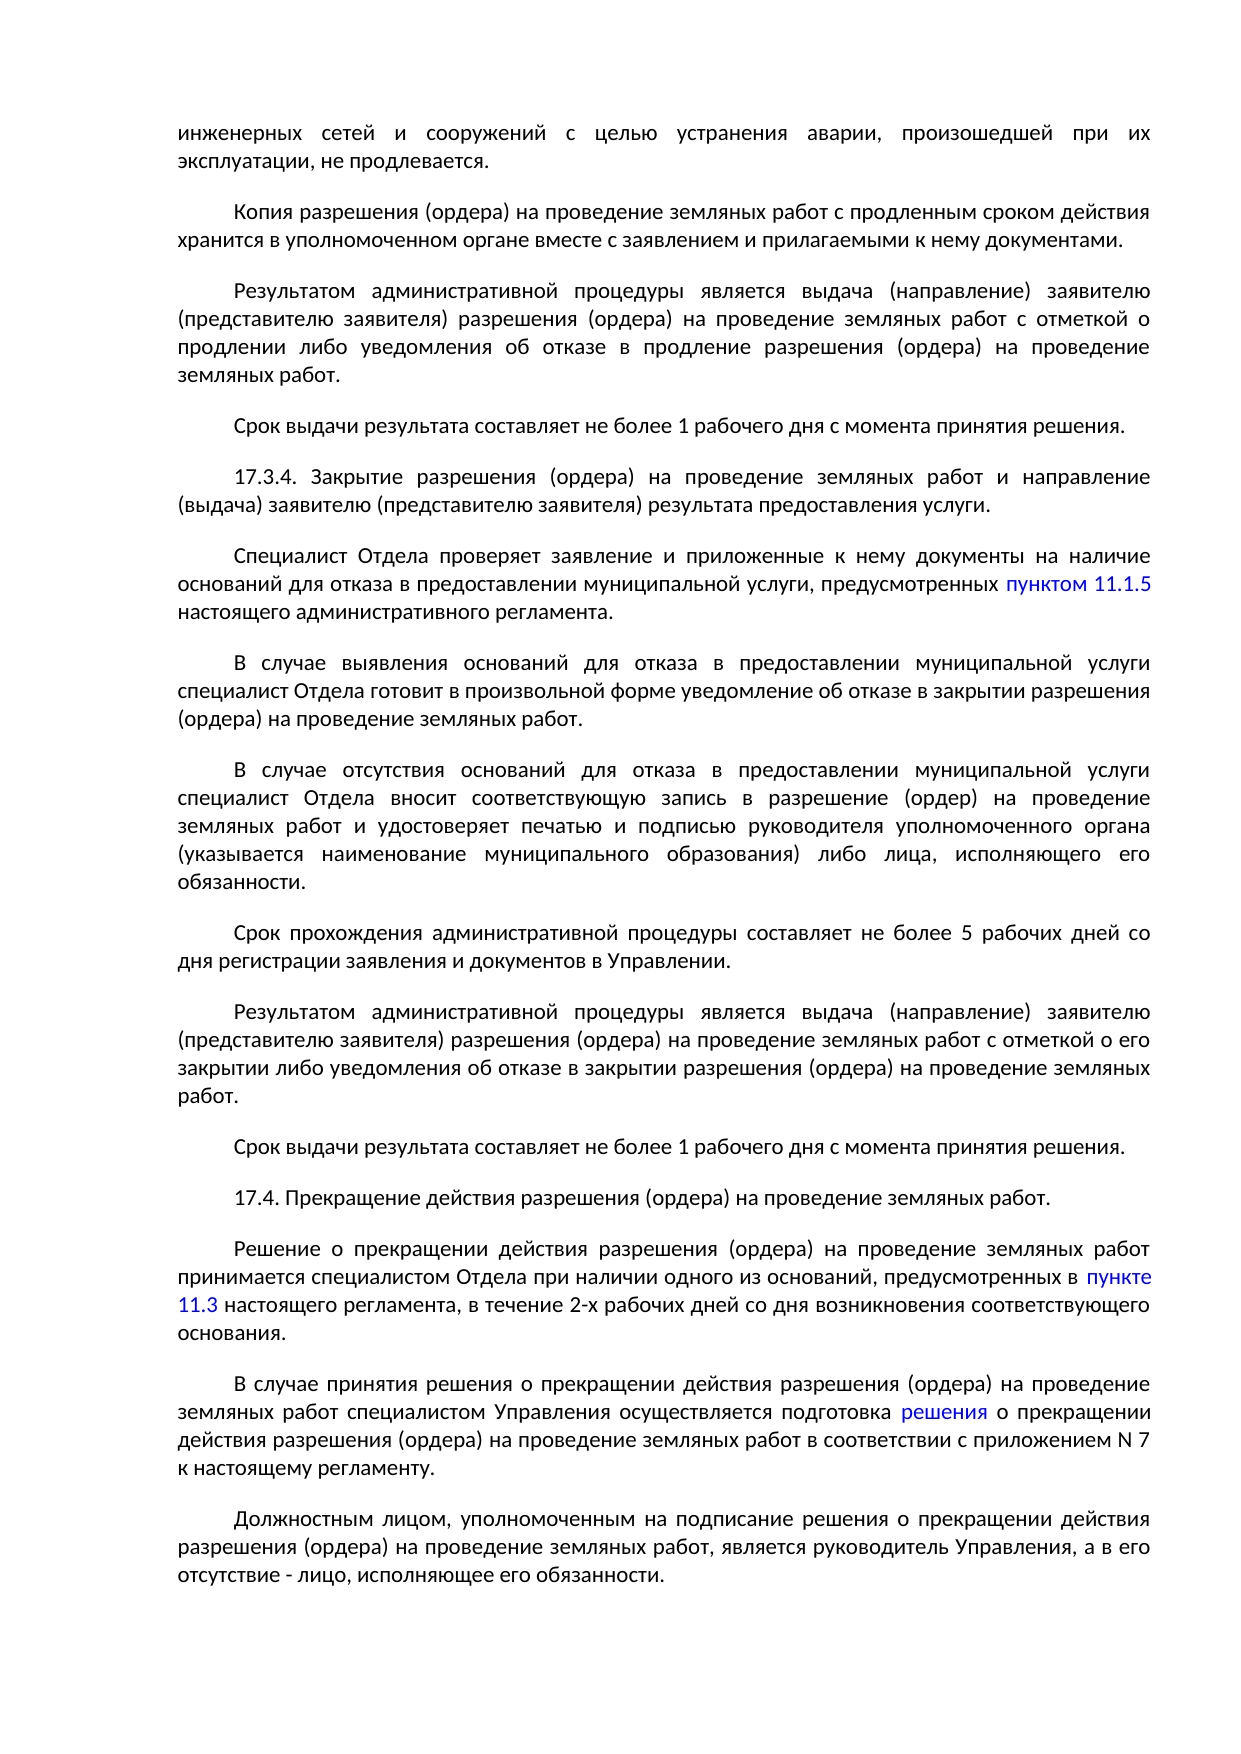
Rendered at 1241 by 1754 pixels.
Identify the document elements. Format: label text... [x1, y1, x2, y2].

text 17.3.4. Закрытие разрешения (ордера) на проведение земляных работ и направление (выдача) заявителю (представителю заявителя) результата предоставления услуги. [177, 462, 1152, 518]
text 17.4. Прекращение действия разрешения (ордера) на проведение земляных работ. [177, 1183, 1152, 1211]
text Результатом административной процедуры является выдача (направление) заявителю (представителю заявителя) разрешения (ордера) на проведение земляных работ с отметкой о продлении либо уведомления об отказе в продление разрешения (ордера) на проведение земляных работ. [177, 276, 1152, 388]
text Результатом административной процедуры является выдача (направление) заявителю (представителю заявителя) разрешения (ордера) на проведение земляных работ с отметкой о его закрытии либо уведомления об отказе в закрытии разрешения (ордера) на проведение земляных работ. [177, 997, 1152, 1109]
text Специалист Отдела проверяет заявление и приложенные к нему документы на наличие оснований для отказа в предоставлении муниципальной услуги, предусмотренных пунктом 11.1.5 настоящего административного регламента. [177, 541, 1152, 625]
text Срок выдачи результата составляет не более 1 рабочего дня с момента принятия решения. [177, 411, 1152, 439]
text В случае принятия решения о прекращении действия разрешения (ордера) на проведение земляных работ специалистом Управления осуществляется подготовка решения о прекращении действия разрешения (ордера) на проведение земляных работ в соответствии с приложением N 7 к настоящему регламенту. [177, 1369, 1152, 1481]
text Срок выдачи результата составляет не более 1 рабочего дня с момента принятия решения. [177, 1132, 1152, 1160]
text В случае выявления оснований для отказа в предоставлении муниципальной услуги специалист Отдела готовит в произвольной форме уведомление об отказе в закрытии разрешения (ордера) на проведение земляных работ. [177, 648, 1152, 732]
text Копия разрешения (ордера) на проведение земляных работ с продленным сроком действия хранится в уполномоченном органе вместе с заявлением и прилагаемыми к нему документами. [177, 197, 1152, 253]
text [177, 118, 1152, 174]
text В случае отсутствия оснований для отказа в предоставлении муниципальной услуги специалист Отдела вносит соответствующую запись в разрешение (ордер) на проведение земляных работ и удостоверяет печатью и подписью руководителя уполномоченного органа (указывается наименование муниципального образования) либо лица, исполняющего его обязанности. [177, 755, 1152, 895]
text Срок прохождения административной процедуры составляет не более 5 рабочих дней со дня регистрации заявления и документов в Управлении. [177, 918, 1152, 974]
text Должностным лицом, уполномоченным на подписание решения о прекращении действия разрешения (ордера) на проведение земляных работ, является руководитель Управления, а в его отсутствие - лицо, исполняющее его обязанности. [177, 1504, 1152, 1588]
text Решение о прекращении действия разрешения (ордера) на проведение земляных работ принимается специалистом Отдела при наличии одного из оснований, предусмотренных в пункте 11.3 настоящего регламента, в течение 2-х рабочих дней со дня возникновения соответствующего основания. [177, 1234, 1152, 1346]
